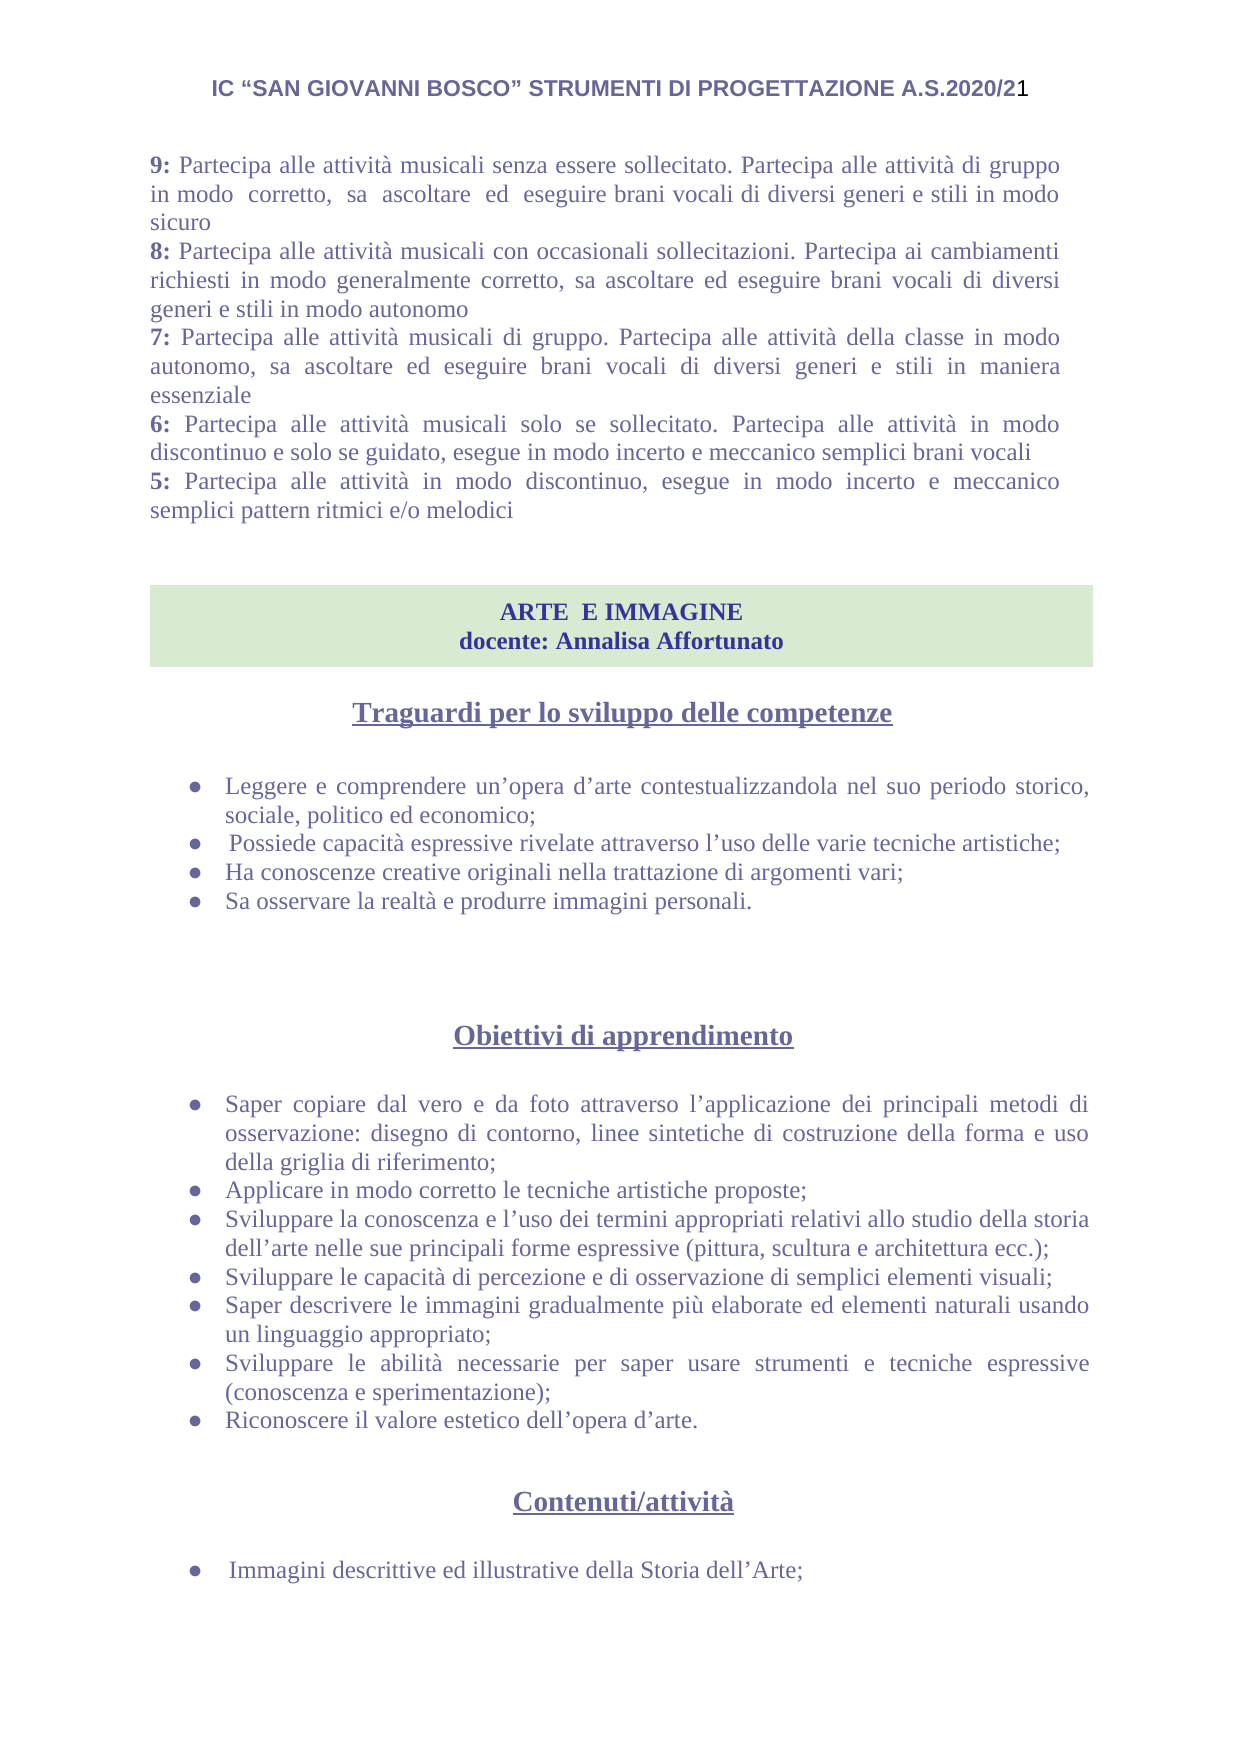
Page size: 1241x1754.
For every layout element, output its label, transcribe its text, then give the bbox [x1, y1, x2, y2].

list Sviluppare le abilità necessarie per saper usare strumenti e tecniche espressive (conoscenza e sperimentazione); [187, 1348, 1090, 1406]
text 9: Partecipa alle attività musicali senza essere sollecitato. Partecipa alle attività di gruppo in modo corretto, sa ascoltare ed eseguire brani vocali di diversi generi e stili in modo sicuro [150, 150, 1061, 236]
text Obiettivi di apprendimento [150, 1018, 1090, 1052]
list Leggere e comprendere un’opera d’arte contestualizzandola nel suo periodo storico, sociale, politico ed economico; [187, 771, 1090, 828]
list Saper copiare dal vero e da foto attraverso l’applicazione dei principali metodi di osservazione: disegno di contorno, linee sintetiche di costruzione della forma e uso della griglia di riferimento; [187, 1089, 1090, 1176]
text Contenuti/attività [150, 1484, 1090, 1517]
text 8: Partecipa alle attività musicali con occasionali sollecitazioni. Partecipa ai cambiamenti richiesti in modo generalmente corretto, sa ascoltare ed eseguire brani vocali di diversi generi e stili in modo autonomo [150, 236, 1061, 322]
list Riconoscere il valore estetico dell’opera d’arte. [187, 1406, 1090, 1434]
text 7: Partecipa alle attività musicali di gruppo. Partecipa alle attività della classe in modo autonomo, sa ascoltare ed eseguire brani vocali di diversi generi e stili in maniera essenziale [150, 322, 1061, 409]
list Sviluppare la conoscenza e l’uso dei termini appropriati relativi allo studio della storia dell’arte nelle sue principali forme espressive (pittura, scultura e architettura ecc.); [187, 1204, 1090, 1262]
list Saper descrivere le immagini gradualmente più elaborate ed elementi naturali usando un linguaggio appropriato; [187, 1291, 1090, 1348]
list Ha conoscenze creative originali nella trattazione di argomenti vari; [187, 857, 1090, 886]
text 5: Partecipa alle attività in modo discontinuo, esegue in modo incerto e meccanico semplici pattern ritmici e/o melodici [150, 466, 1061, 524]
table_header ARTE E IMMAGINE docente: Annalisa Affortunato [152, 587, 1091, 665]
list Possiede capacità espressive rivelate attraverso l’uso delle varie tecniche artistiche; [187, 828, 1090, 857]
list Sviluppare le capacità di percezione e di osservazione di semplici elementi visuali; [187, 1262, 1090, 1291]
list Applicare in modo corretto le tecniche artistiche proposte; [187, 1176, 1090, 1204]
text 6: Partecipa alle attività musicali solo se sollecitato. Partecipa alle attività in modo discontinuo e solo se guidato, esegue in modo incerto e meccanico semplici brani vocali [150, 409, 1061, 466]
text Traguardi per lo sviluppo delle competenze [154, 695, 1090, 728]
list Sa osservare la realtà e produrre immagini personali. [187, 886, 1090, 915]
list Immagini descrittive ed illustrative della Storia dell’Arte; [187, 1555, 1090, 1584]
